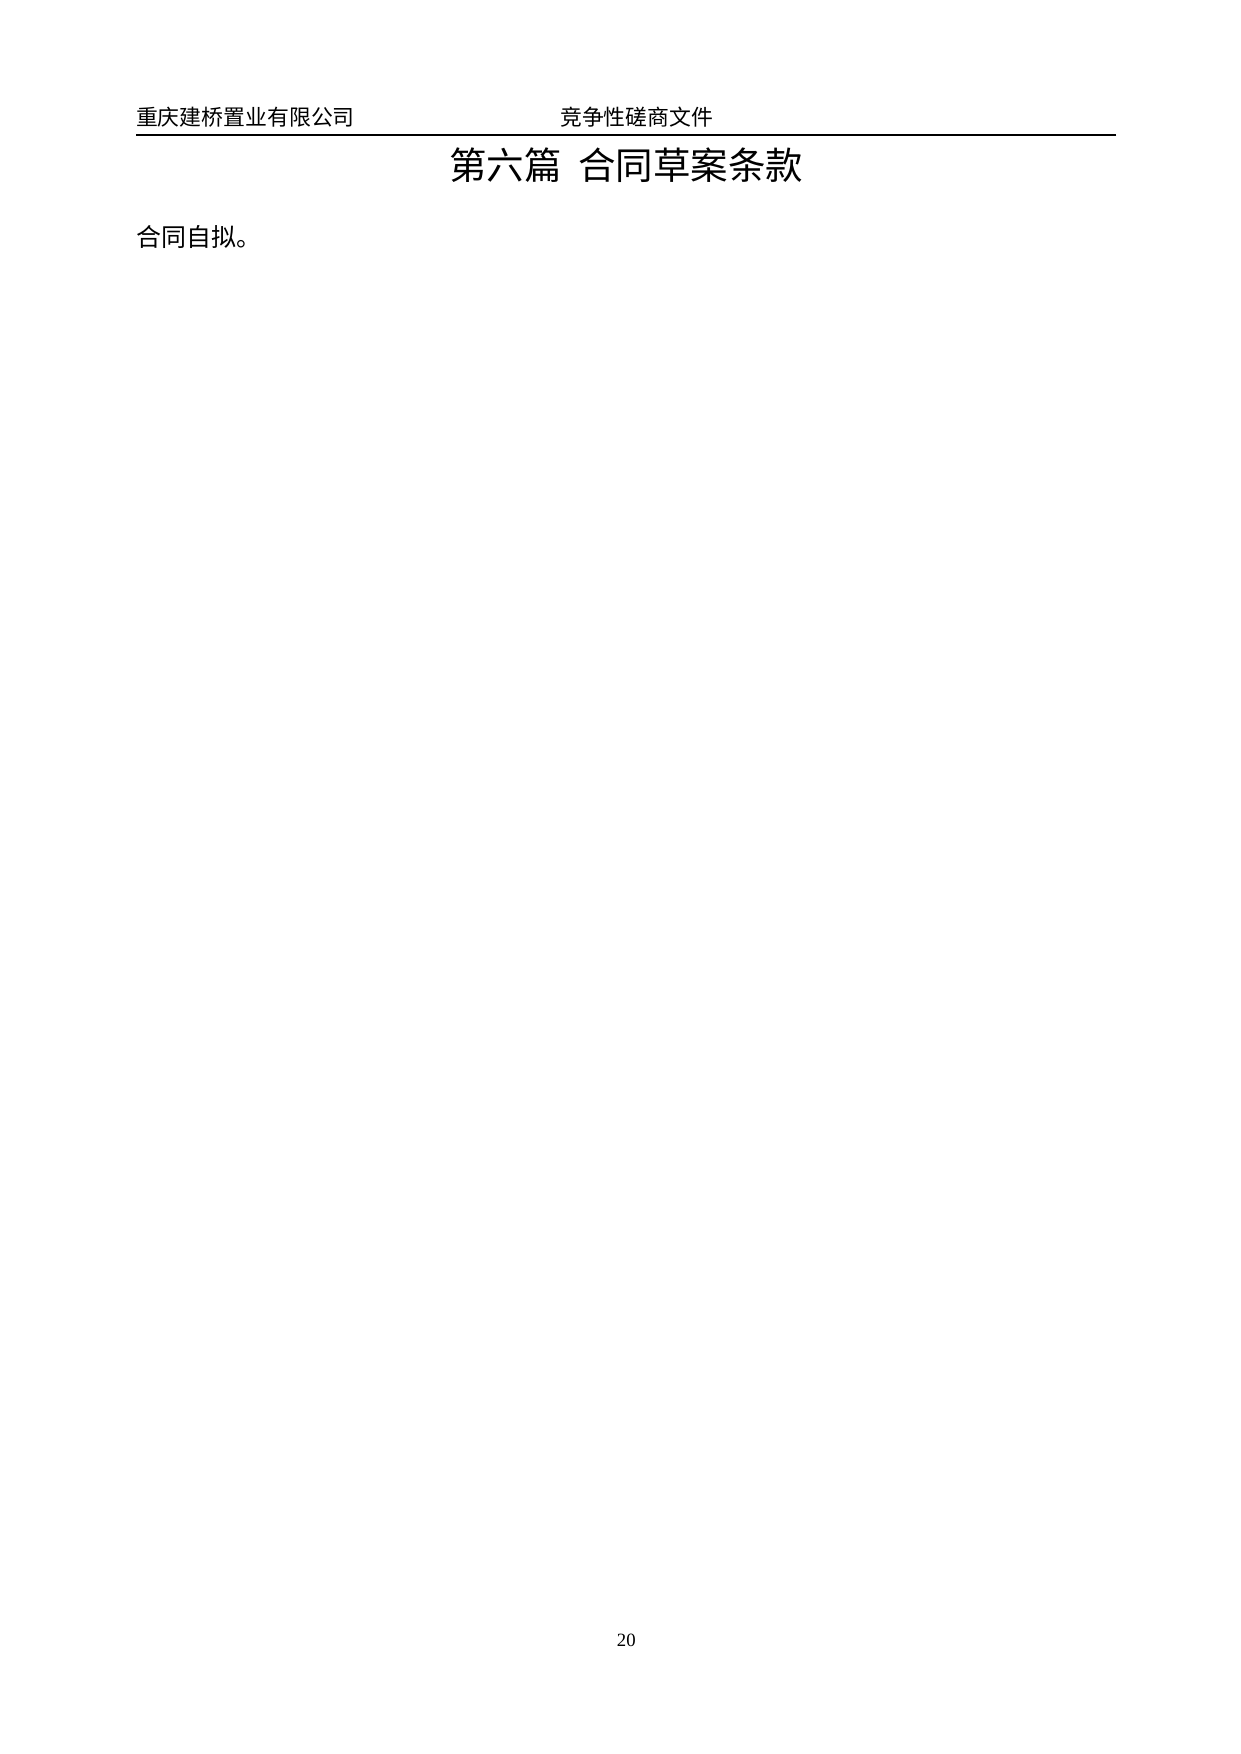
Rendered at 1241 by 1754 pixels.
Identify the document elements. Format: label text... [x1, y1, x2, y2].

subtitle 第六篇 合同草案条款 [136, 136, 1116, 190]
text 合同自拟。 [136, 217, 1116, 253]
